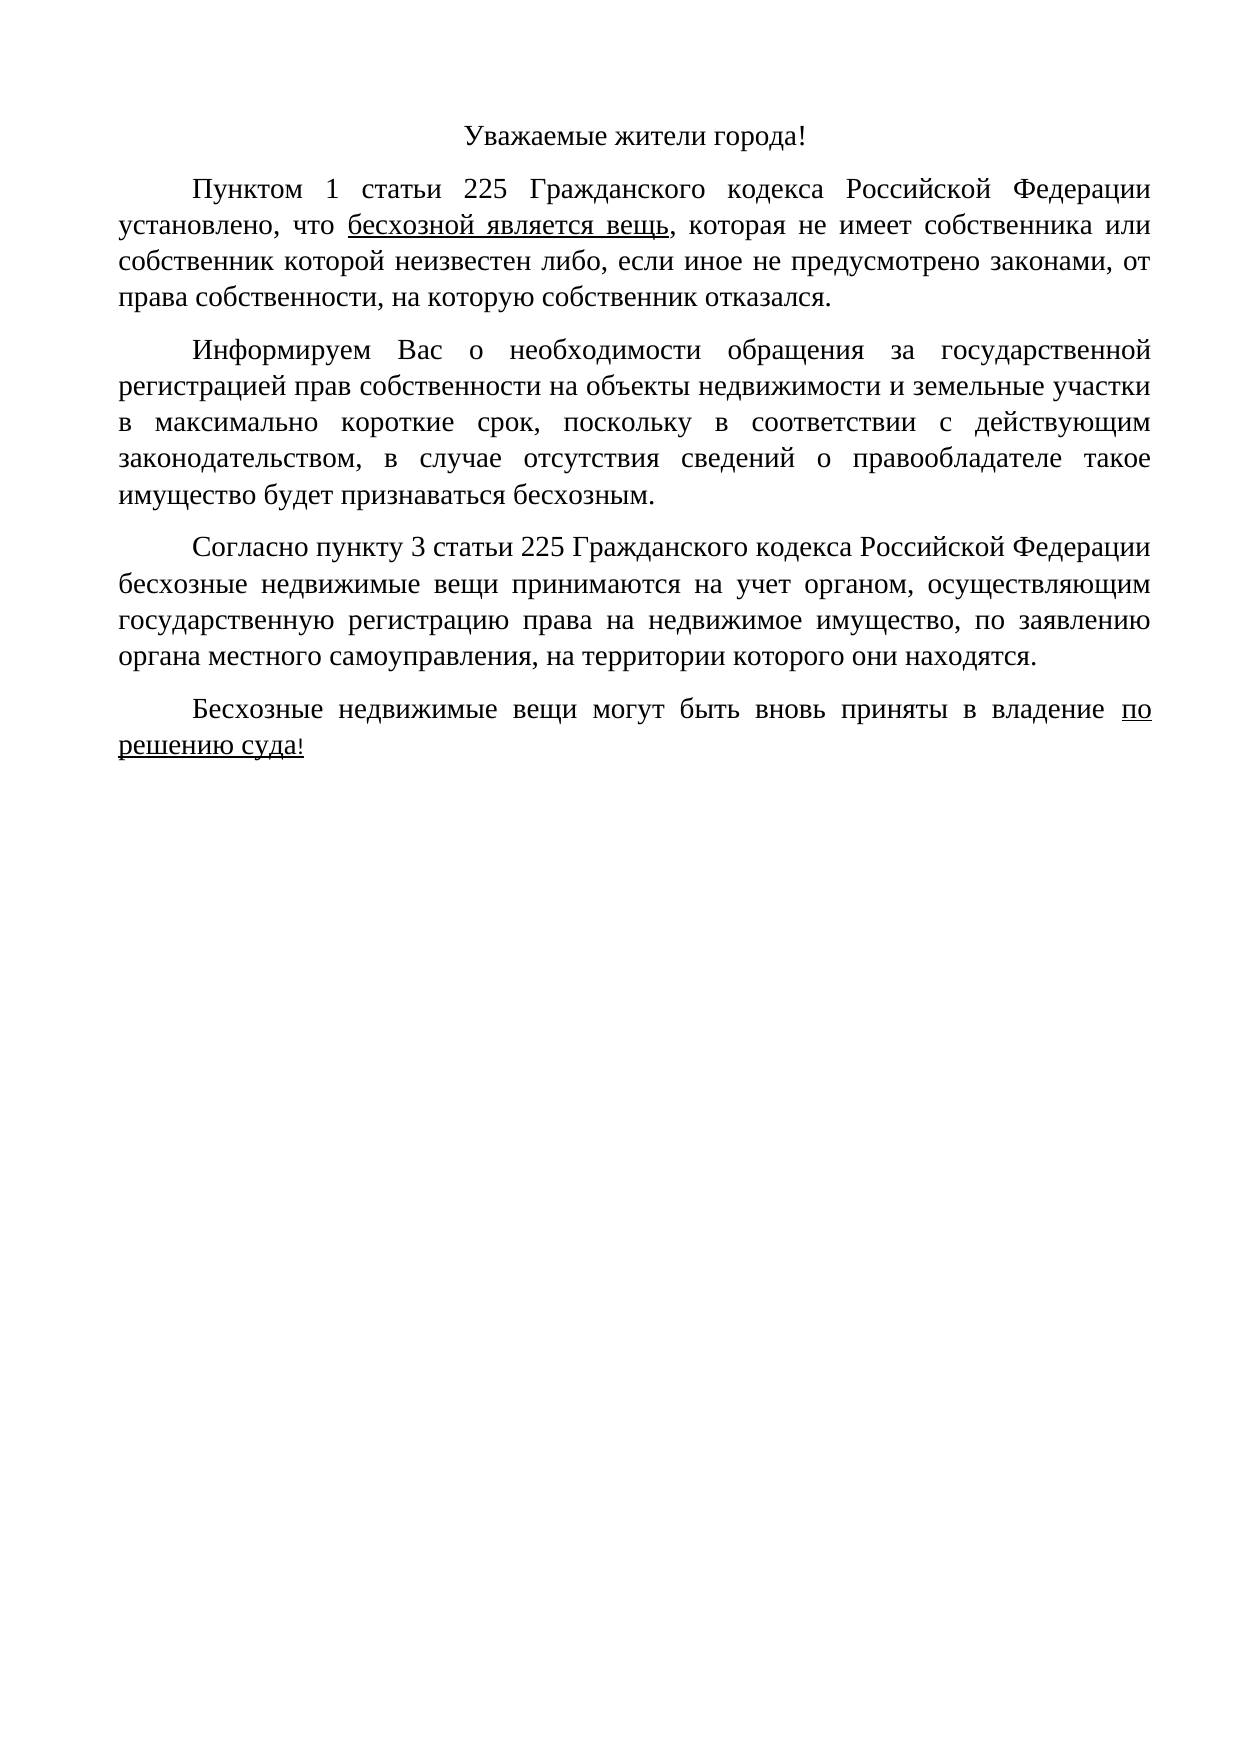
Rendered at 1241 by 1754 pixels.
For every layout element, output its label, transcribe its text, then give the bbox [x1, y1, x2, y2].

text Пунктом 1 статьи 225 Гражданского кодекса Российской Федерации установлено, что бесхозной является вещь, которая не имеет собственника или собственник которой неизвестен либо, если иное не предусмотрено законами, от права собственности, на которую собственник отказался. [118, 171, 1152, 313]
text Согласно пункту 3 статьи 225 Гражданского кодекса Российской Федерации бесхозные недвижимые вещи принимаются на учет органом, осуществляющим государственную регистрацию права на недвижимое имущество, по заявлению органа местного самоуправления, на территории которого они находятся. [118, 529, 1152, 672]
text Информируем Вас о необходимости обращения за государственной регистрацией прав собственности на объекты недвижимости и земельные участки в максимально короткие срок, поскольку в соответствии с действующим законодательством, в случае отсутствия сведений о правообладателе такое имущество будет признаваться бесхозным. [118, 332, 1152, 510]
text Уважаемые жители города! [118, 118, 1152, 152]
text Бесхозные недвижимые вещи могут быть вновь приняты в владение по решению суда! [118, 691, 1152, 761]
